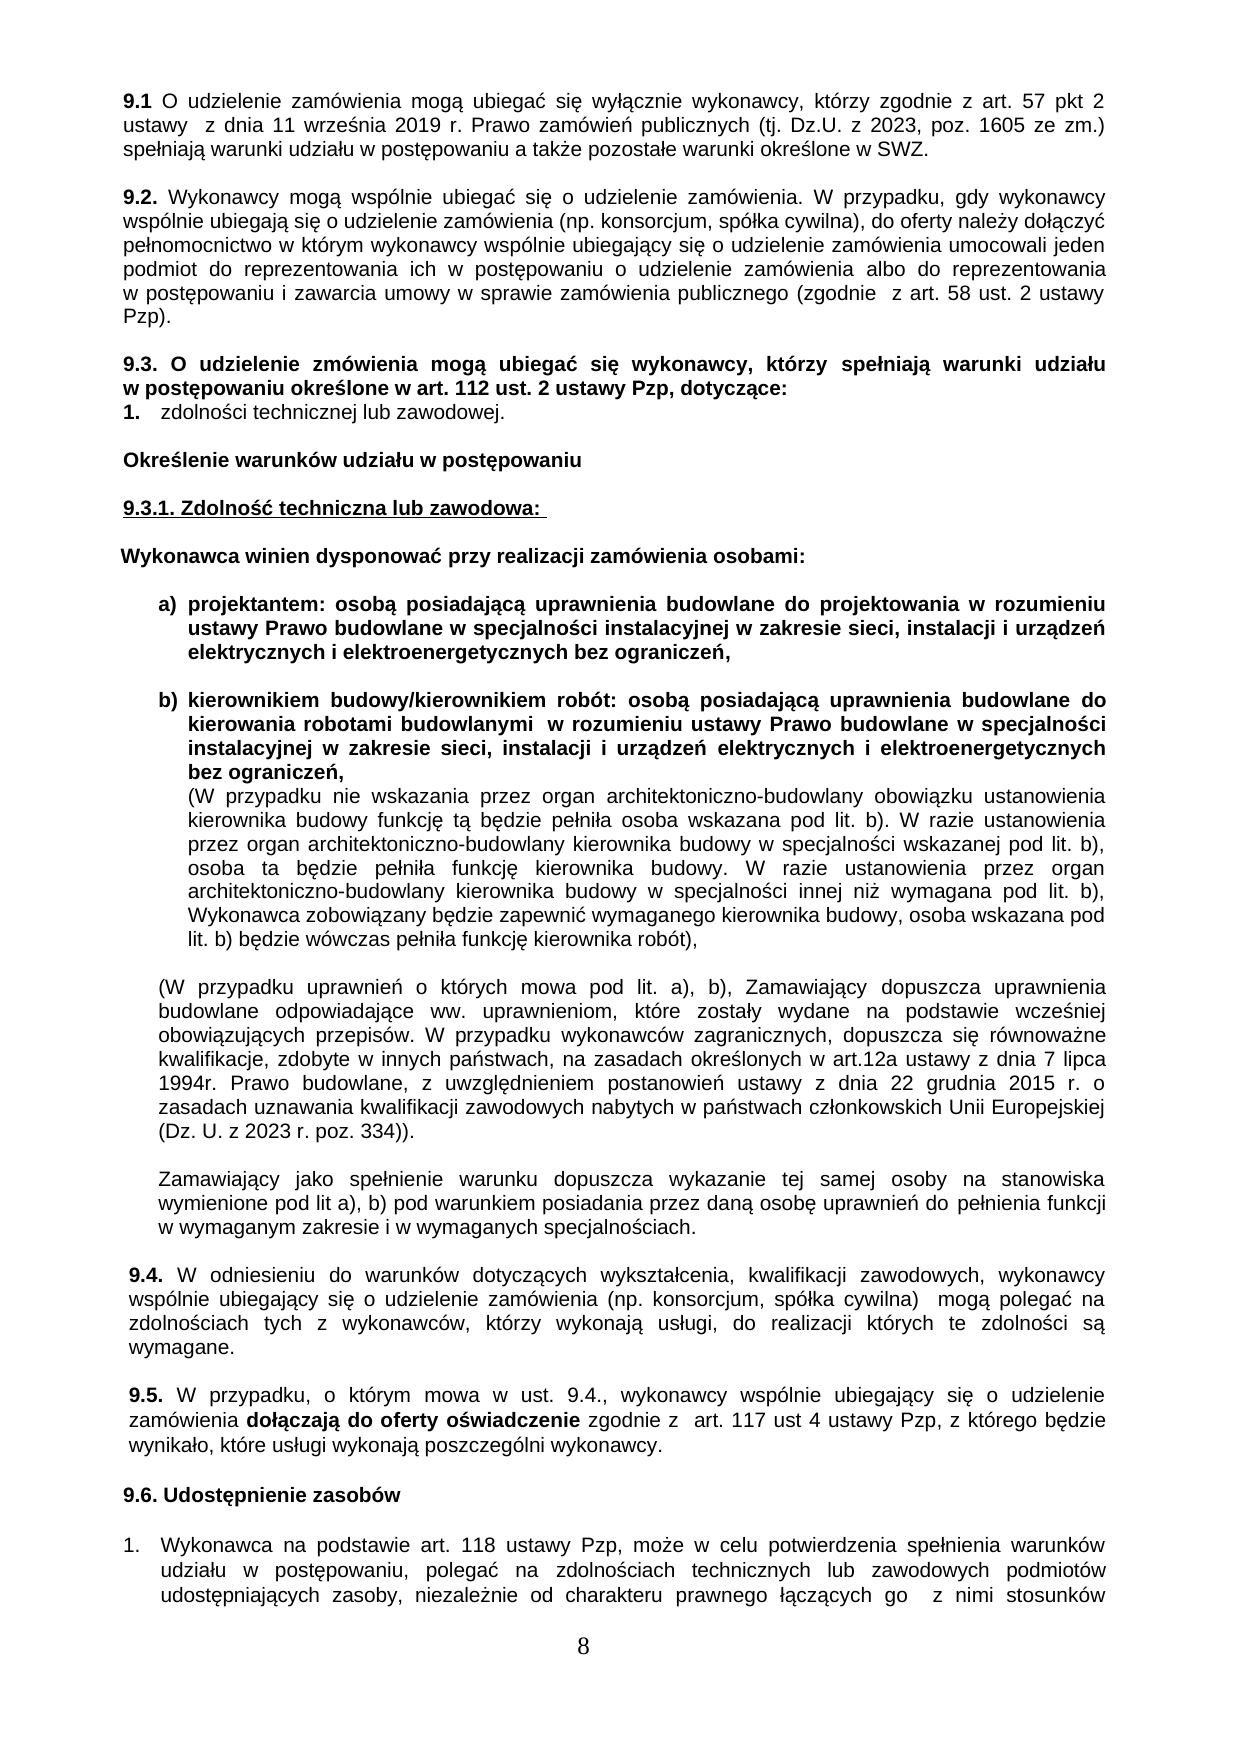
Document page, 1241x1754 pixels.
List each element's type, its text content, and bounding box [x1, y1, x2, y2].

text 9.3. O udzielenie zmówienia mogą ubiegać się wykonawcy, którzy spełniają warunki udziału w postępowaniu określone w art. 112 ust. 2 ustawy Pzp, dotyczące: [123, 352, 1106, 400]
text Zamawiający jako spełnienie warunku dopuszcza wykazanie tej samej osoby na stanowiska wymienione pod lit a), b) pod warunkiem posiadania przez daną osobę uprawnień do pełnienia funkcji w wymaganym zakresie i w wymaganych specjalnościach. [158, 1167, 1106, 1239]
text 9.4. W odniesieniu do warunków dotyczących wykształcenia, kwalifikacji zawodowych, wykonawcy wspólnie ubiegający się o udzielenie zamówienia (np. konsorcjum, spółka cywilna) mogą polegać na zdolnościach tych z wykonawców, którzy wykonają usługi, do realizacji których te zdolności są wymagane. [128, 1263, 1106, 1358]
list projektantem: osobą posiadającą uprawnienia budowlane do projektowania w rozumieniu ustawy Prawo budowlane w specjalności instalacyjnej w zakresie sieci, instalacji i urządzeń elektrycznych i elektroenergetycznych bez ograniczeń, [158, 592, 1106, 664]
text 9.2. Wykonawcy mogą wspólnie ubiegać się o udzielenie zamówienia. W przypadku, gdy wykonawcy wspólnie ubiegają się o udzielenie zamówienia (np. konsorcjum, spółka cywilna), do oferty należy dołączyć pełnomocnictwo w którym wykonawcy wspólnie ubiegający się o udzielenie zamówienia umocowali jeden podmiot do reprezentowania ich w postępowaniu o udzielenie zamówienia albo do reprezentowania w postępowaniu i zawarcia umowy w sprawie zamówienia publicznego (zgodnie z art. 58 ust. 2 ustawy Pzp). [123, 184, 1106, 328]
text 9.5. W przypadku, o którym mowa w ust. 9.4., wykonawcy wspólnie ubiegający się o udzielenie zamówienia dołączają do oferty oświadczenie zgodnie z art. 117 ust 4 ustawy Pzp, z którego będzie wynikało, które usługi wykonają poszczególni wykonawcy. [128, 1382, 1106, 1457]
text Wykonawca winien dysponować przy realizacji zamówienia osobami: [10, 544, 1106, 568]
text 9.6. Udostępnienie zasobów [10, 1482, 1106, 1507]
text (W przypadku uprawnień o których mowa pod lit. a), b), Zamawiający dopuszcza uprawnienia budowlane odpowiadające ww. uprawnieniom, które zostały wydane na podstawie wcześniej obowiązujących przepisów. W przypadku wykonawców zagranicznych, dopuszcza się równoważne kwalifikacje, zdobyte w innych państwach, na zasadach określonych w art.12a ustawy z dnia 7 lipca 1994r. Prawo budowlane, z uwzględnieniem postanowień ustawy z dnia 22 grudnia 2015 r. o zasadach uznawania kwalifikacji zawodowych nabytych w państwach członkowskich Unii Europejskiej (Dz. U. z 2023 r. poz. 334)). [158, 975, 1106, 1143]
list zdolności technicznej lub zawodowej. [123, 400, 1106, 424]
text Określenie warunków udziału w postępowaniu [123, 448, 1106, 472]
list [123, 1532, 1106, 1607]
list kierownikiem budowy/kierownikiem robót: osobą posiadającą uprawnienia budowlane do kierowania robotami budowlanymi w rozumieniu ustawy Prawo budowlane w specjalności instalacyjnej w zakresie sieci, instalacji i urządzeń elektrycznych i elektroenergetycznych bez ograniczeń, [158, 688, 1106, 783]
text (W przypadku nie wskazania przez organ architektoniczno-budowlany obowiązku ustanowienia kierownika budowy funkcję tą będzie pełniła osoba wskazana pod lit. b). W razie ustanowienia przez organ architektoniczno-budowlany kierownika budowy w specjalności wskazanej pod lit. b), osoba ta będzie pełniła funkcję kierownika budowy. W razie ustanowienia przez organ architektoniczno-budowlany kierownika budowy w specjalności innej niż wymagana pod lit. b), Wykonawca zobowiązany będzie zapewnić wymaganego kierownika budowy, osoba wskazana pod lit. b) będzie wówczas pełniła funkcję kierownika robót), [188, 783, 1106, 951]
text 9.1 O udzielenie zamówienia mogą ubiegać się wyłącznie wykonawcy, którzy zgodnie z art. 57 pkt 2 ustawy z dnia 11 września 2019 r. Prawo zamówień publicznych (tj. Dz.U. z 2023, poz. 1605 ze zm.) spełniają warunki udziału w postępowaniu a także pozostałe warunki określone w SWZ. [123, 89, 1106, 161]
text 9.3.1. Zdolność techniczna lub zawodowa: [123, 496, 1106, 520]
